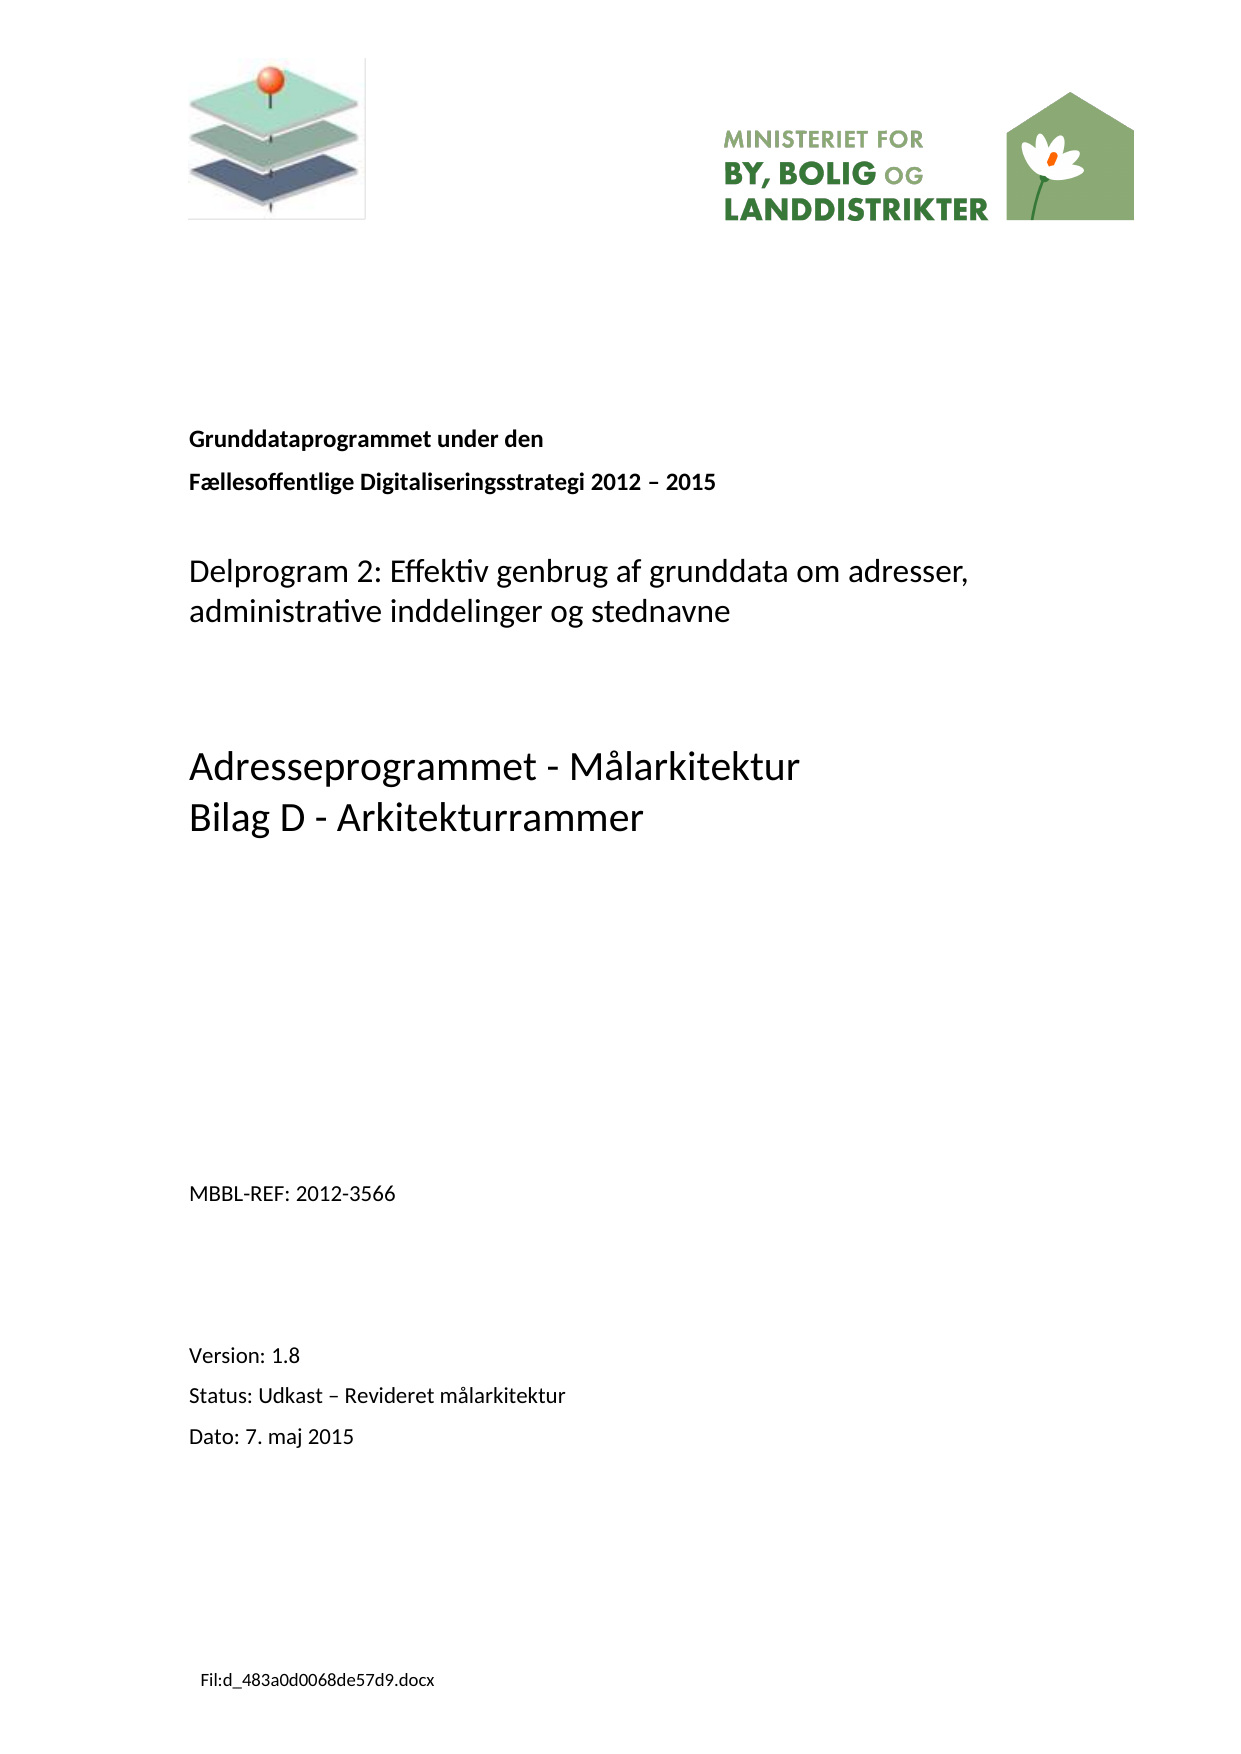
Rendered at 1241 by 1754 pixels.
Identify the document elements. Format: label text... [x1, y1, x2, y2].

picture [724, 92, 1134, 221]
text Version: 1.8 [189, 1341, 1075, 1369]
text Status: Udkast – Revideret målarkitektur [189, 1381, 1075, 1409]
text Adresseprogrammet - Målarkitektur Bilag D - Arkitekturrammer [189, 740, 1075, 842]
text Delprogram 2: Effektiv genbrug af grunddata om adresser, administrative inddelinger og stednavne [189, 550, 1075, 631]
picture [188, 58, 367, 221]
text MBBL-REF: 2012-3566 [189, 1179, 1075, 1207]
text Dato: 7. maj 2015 [189, 1422, 1075, 1450]
text Fællesoffentlige Digitaliseringsstrategi 2012 – 2015 [189, 466, 1075, 497]
text Grunddataprogrammet under den [189, 423, 1075, 454]
